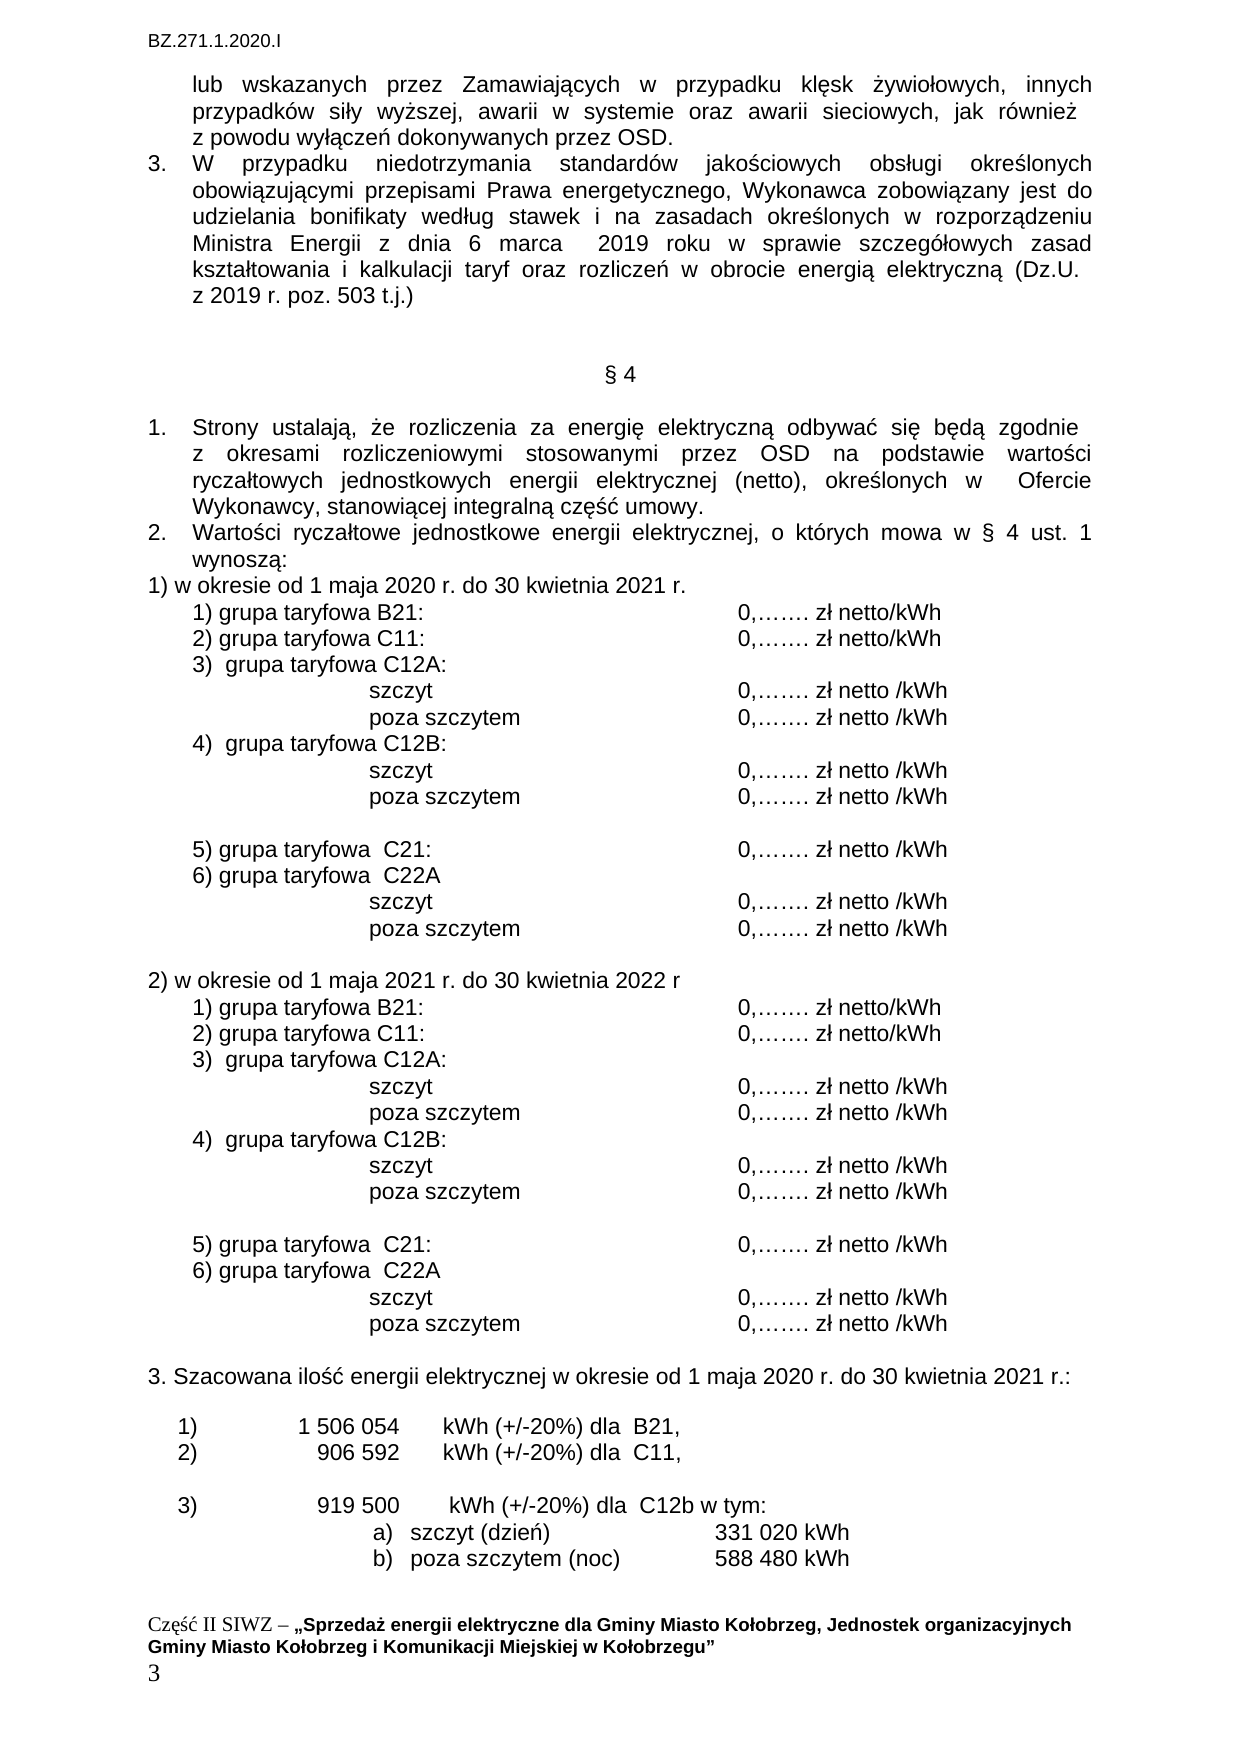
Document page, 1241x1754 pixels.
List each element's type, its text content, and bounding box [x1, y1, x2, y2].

text szczyt 0,……. zł netto /kWh [369, 677, 1093, 704]
text 5) grupa taryfowa C21: 0,……. zł netto /kWh [148, 1231, 1093, 1257]
text 2) grupa taryfowa C11: 0,……. zł netto/kWh [192, 625, 1093, 651]
text poza szczytem 0,……. zł netto /kWh [148, 1310, 1093, 1336]
text 4) grupa taryfowa C12B: [192, 1126, 1093, 1152]
text poza szczytem 0,……. zł netto /kWh [148, 915, 1093, 941]
text 3) grupa taryfowa C12A: [192, 651, 1093, 677]
list W przypadku niedotrzymania standardów jakościowych obsługi określonych obowiązującymi przepisami Prawa energetycznego, Wykonawca zobowiązany jest do udzielania bonifikaty według stawek i na zasadach określonych w rozporządzeniu Ministra Energii z dnia 6 marca 2019 roku w sprawie szczegółowych zasad kształtowania i kalkulacji taryf oraz rozliczeń w obrocie energią elektryczną (Dz.U. z 2019 r. poz. 503 t.j.) [148, 150, 1093, 308]
list 1 506 054 kWh (+/-20%) dla B21, [177, 1413, 1093, 1439]
text 1) grupa taryfowa B21: 0,……. zł netto/kWh [192, 994, 1093, 1020]
text § 4 [148, 361, 1093, 388]
text 5) grupa taryfowa C21: 0,……. zł netto /kWh [148, 836, 1093, 862]
text poza szczytem 0,……. zł netto /kWh [148, 783, 1093, 809]
text szczyt 0,……. zł netto /kWh [369, 1073, 1093, 1099]
text 2) grupa taryfowa C11: 0,……. zł netto/kWh [192, 1020, 1093, 1046]
text 3) grupa taryfowa C12A: [192, 1046, 1093, 1073]
list poza szczytem (noc) 588 480 kWh [373, 1545, 1093, 1571]
text 3. Szacowana ilość energii elektrycznej w okresie od 1 maja 2020 r. do 30 kwietnia 2021 r.: [148, 1363, 1093, 1389]
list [148, 71, 1093, 150]
text szczyt 0,……. zł netto /kWh [369, 1284, 1093, 1310]
text poza szczytem 0,……. zł netto /kWh [148, 704, 1093, 730]
text 6) grupa taryfowa C22A [148, 1257, 1093, 1284]
text 6) grupa taryfowa C22A [148, 862, 1093, 888]
text szczyt 0,……. zł netto /kWh [369, 1152, 1093, 1178]
list 919 500 kWh (+/-20%) dla C12b w tym: [177, 1492, 1093, 1518]
list szczyt (dzień) 331 020 kWh [373, 1518, 1093, 1545]
text szczyt 0,……. zł netto /kWh [369, 757, 1093, 783]
list Strony ustalają, że rozliczenia za energię elektryczną odbywać się będą zgodnie z okresami rozliczeniowymi stosowanymi przez OSD na podstawie wartości ryczałtowych jednostkowych energii elektrycznej (netto), określonych w Ofercie Wykonawcy, stanowiącej integralną część umowy. [148, 414, 1093, 519]
text 2. Wartości ryczałtowe jednostkowe energii elektrycznej, o których mowa w § 4 ust. 1 wynoszą: [148, 519, 1093, 572]
text 1) w okresie od 1 maja 2020 r. do 30 kwietnia 2021 r. [148, 572, 1093, 598]
text 1) grupa taryfowa B21: 0,……. zł netto/kWh [192, 598, 1093, 625]
text 2) w okresie od 1 maja 2021 r. do 30 kwietnia 2022 r [148, 967, 1093, 994]
list 906 592 kWh (+/-20%) dla C11, [177, 1439, 1093, 1466]
text poza szczytem 0,……. zł netto /kWh [148, 1099, 1093, 1126]
text poza szczytem 0,……. zł netto /kWh [148, 1178, 1093, 1204]
text szczyt 0,……. zł netto /kWh [369, 888, 1093, 915]
text 4) grupa taryfowa C12B: [192, 730, 1093, 757]
